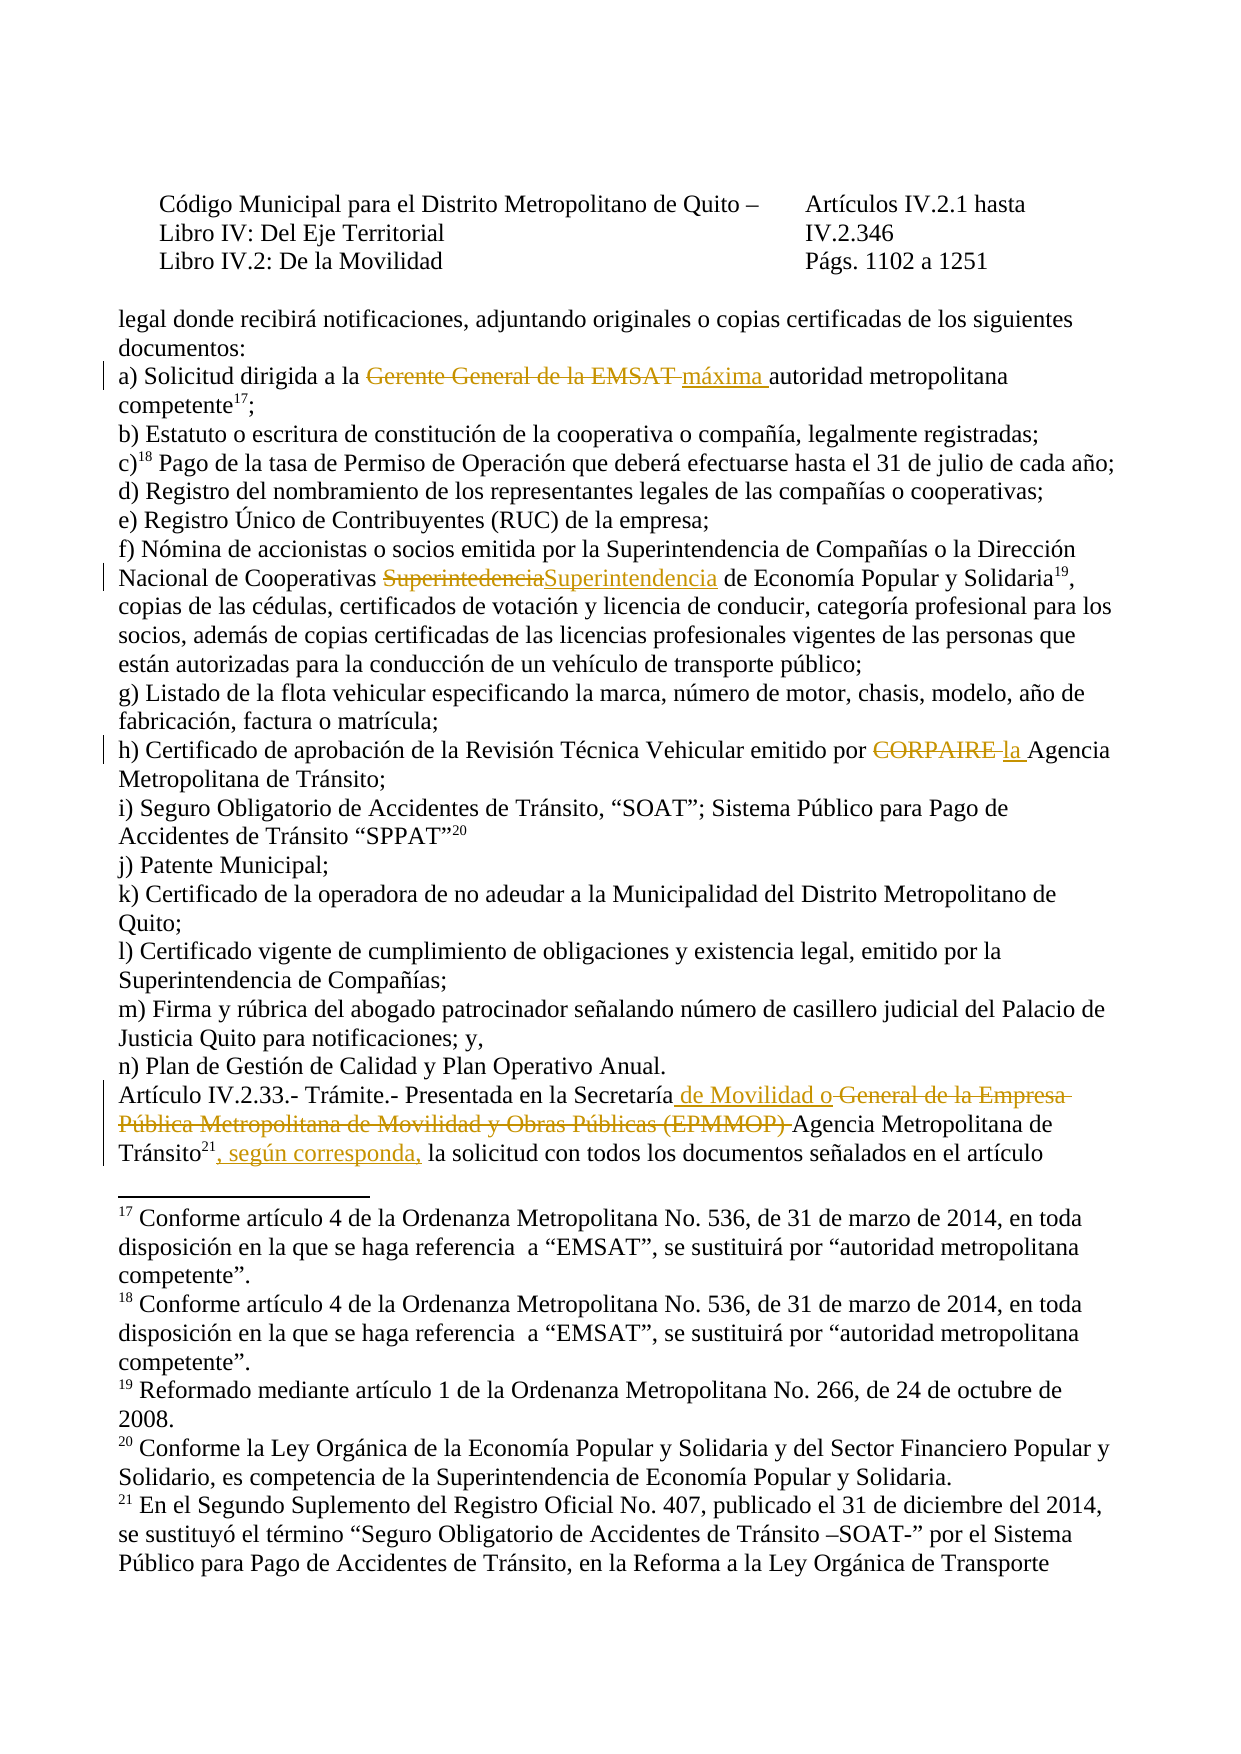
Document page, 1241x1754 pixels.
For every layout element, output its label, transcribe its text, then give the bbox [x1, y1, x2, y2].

text h) Certificado de aprobación de la Revisión Técnica Vehicular emitido por Agencia Metropolitana de Tránsito; [118, 735, 1122, 793]
text l) Certificado vigente de cumplimiento de obligaciones y existencia legal, emitido por la Superintendencia de Compañías; [118, 936, 1122, 994]
text i) Seguro Obligatorio de Accidentes de Tránsito, “SOAT”; Sistema Público para Pago de Accidentes de Tránsito “SPPAT” [118, 793, 1122, 850]
text a) Solicitud dirigida a la autoridad metropolitana competente; [118, 361, 1122, 419]
text Artículo IV.2.33.- Trámite.- Presentada en la SecretaríaAgencia Metropolitana de Tránsito la solicitud con todos los documentos señalados en el artículo anterior, se abrirá un expediente, al cual se le asignará un número de hoja de ruta y remitirá a la Asesoría Jurídica para su análisis. Si la documentación presentada cumple con todos los requisitos formales y de ley, emitirá el correspondiente informe jurídico en el término de cinco días, y lo remitirá a la autoridad metropolitana competente, quien emitirá el informe técnico que corresponda, en el término de cinco días. [118, 1080, 1122, 1166]
text f) Nómina de accionistas o socios emitida por la Superintendencia de Compañías o la Dirección Nacional de Cooperativas de Economía Popular y Solidaria, copias de las cédulas, certificados de votación y licencia de conducir, categoría profesional para los socios, además de copias certificadas de las licencias profesionales vigentes de las personas que están autorizadas para la conducción de un vehículo de transporte público; [118, 534, 1122, 678]
text b) Estatuto o escritura de constitución de la cooperativa o compañía, legalmente registradas; [118, 419, 1122, 448]
text k) Certificado de la operadora de no adeudar a la Municipalidad del Distrito Metropolitano de Quito; [118, 879, 1122, 936]
text j) Patente Municipal; [118, 850, 1122, 879]
text m) Firma y rúbrica del abogado patrocinador señalando número de casillero judicial del Palacio de Justicia Quito para notificaciones; y, [118, 994, 1122, 1051]
text g) Listado de la flota vehicular especificando la marca, número de motor, chasis, modelo, año de fabricación, factura o matrícula; [118, 678, 1122, 735]
text c) Pago de la tasa de Permiso de Operación que deberá efectuarse hasta el 31 de julio de cada año; [118, 448, 1122, 476]
text d) Registro del nombramiento de los representantes legales de las compañías o cooperativas; [118, 476, 1122, 505]
text n) Plan de Gestión de Calidad y Plan Operativo Anual. [118, 1051, 1122, 1080]
text e) Registro Único de Contribuyentes (RUC) de la empresa; [118, 505, 1122, 534]
text Artículo IV.2.32.- Documentos para la obtención del .- Constituida legalmente la compañía o cooperativa de transporte y registrada en la autoridad metropolitana competente, su representante legal solicitará por escrito a la autoridad metropolitana competente, se le otorgue el respectivo Permiso de Operación. La solicitud contendrá los datos generales del peticionario y su domicilio legal donde recibirá notificaciones, adjuntando originales o copias certificadas de los siguientes documentos: [118, 304, 1122, 361]
